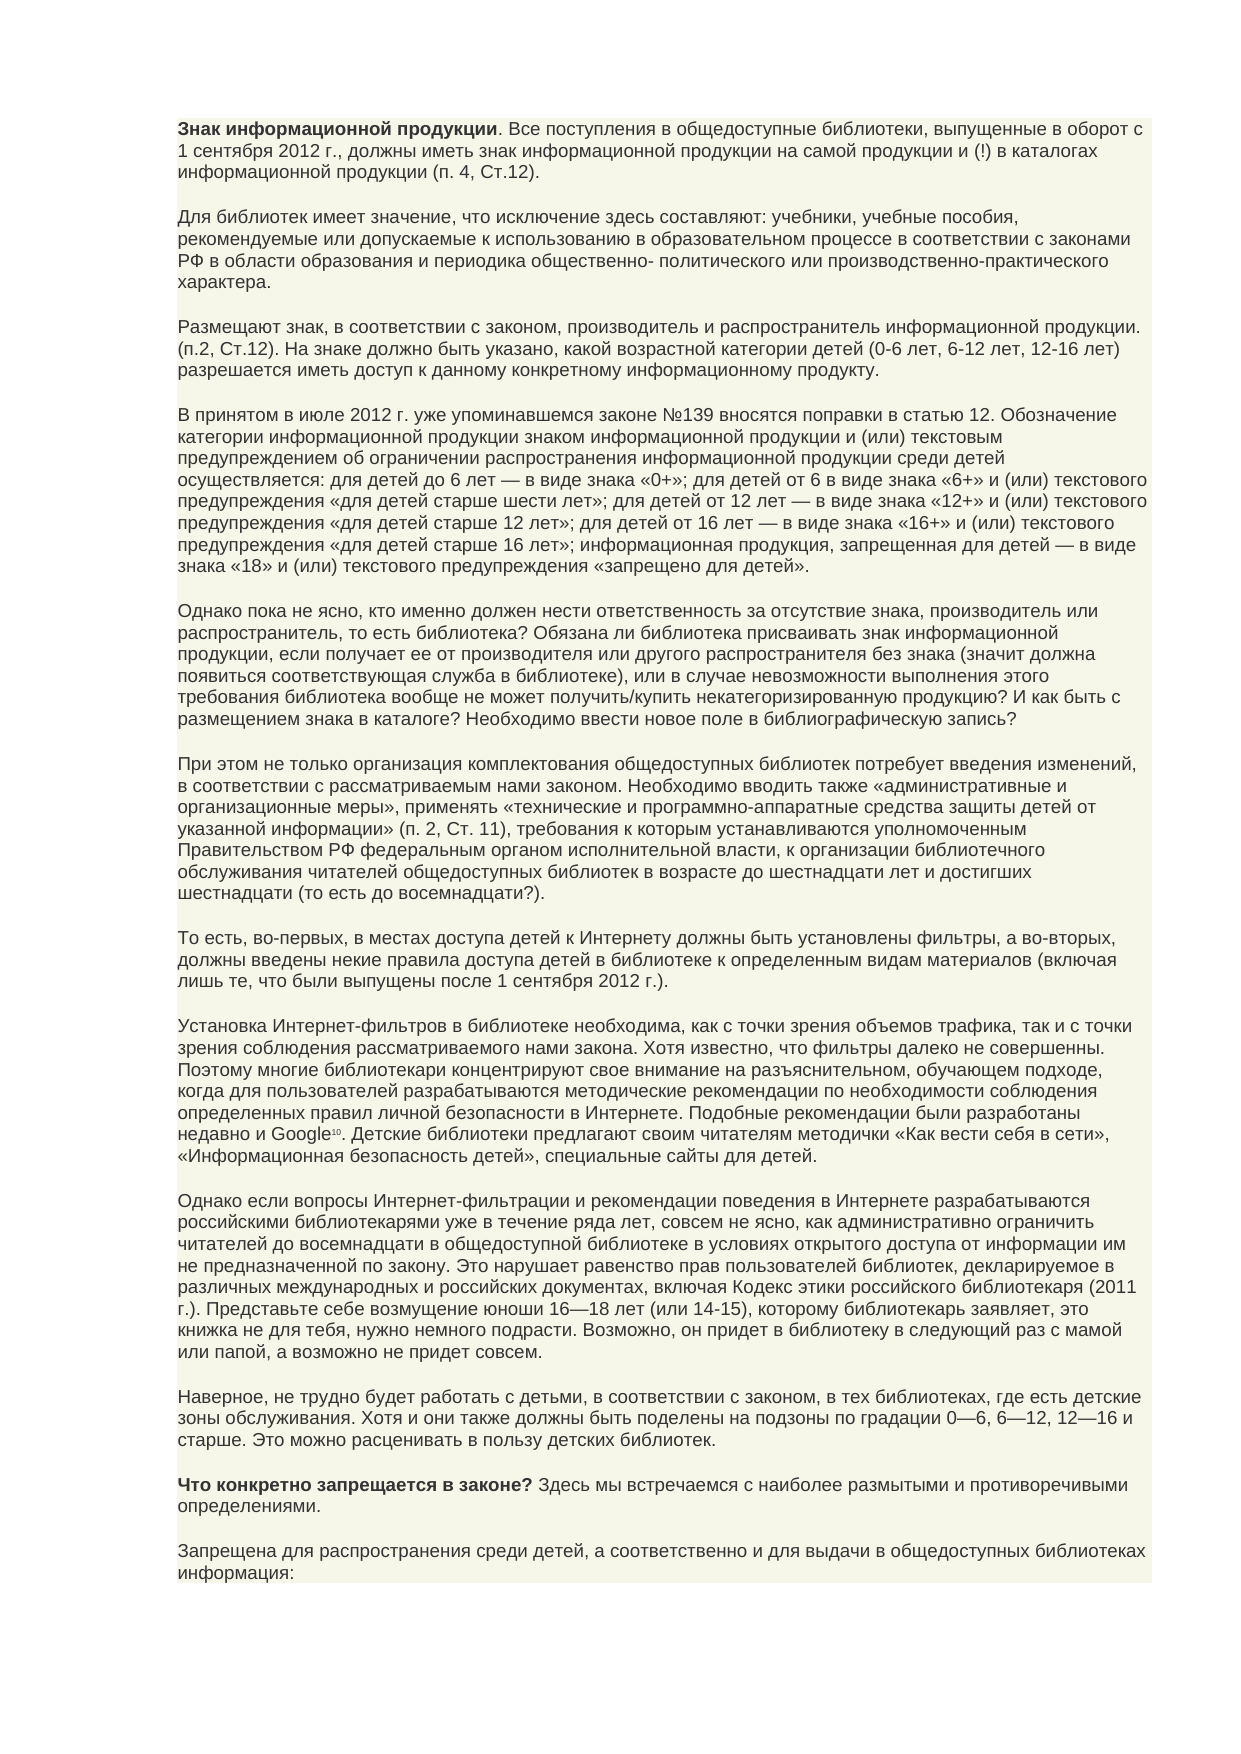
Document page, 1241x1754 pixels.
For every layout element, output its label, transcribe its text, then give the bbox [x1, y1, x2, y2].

text Знак информационной продукции. Все поступления в общедоступные библиотеки, выпущенные в оборот с 1 сентября 2012 г., должны иметь знак информационной продукции на самой продукции и (!) в каталогах информационной продукции (п. 4, Ст.12). [177, 118, 1152, 183]
text Установка Интернет-фильтров в библиотеке необходима, как с точки зрения объемов трафика, так и с точки зрения соблюдения рассматриваемого нами закона. Хотя известно, что фильтры далеко не совершенны. Поэтому многие библиотекари концентрируют свое внимание на разъяснительном, обучающем подходе, когда для пользователей разрабатываются методические рекомендации по необходимости соблюдения определенных правил личной безопасности в Интернете. Подобные рекомендации были разработаны недавно и Google10. Детские библиотеки предлагают своим читателям методички «Как вести себя в сети», «Информационная безопасность детей», специальные сайты для детей. [177, 1015, 1152, 1166]
text Размещают знак, в соответствии с законом, производитель и распространитель информационной продукции. (п.2, Ст.12). На знаке должно быть указано, какой возрастной категории детей (0-6 лет, 6-12 лет, 12-16 лет) разрешается иметь доступ к данному конкретному информационному продукту. [177, 316, 1152, 381]
text Для библиотек имеет значение, что исключение здесь составляют: учебники, учебные пособия, рекомендуемые или допускаемые к использованию в образовательном процессе в соответствии с законами РФ в области образования и периодика общественно- политического или производственно-практического характера. [177, 206, 1152, 292]
text То есть, во-первых, в местах доступа детей к Интернету должны быть установлены фильтры, а во-вторых, должны введены некие правила доступа детей в библиотеке к определенным видам материалов (включая лишь те, что были выпущены после 1 сентября 2012 г.). [177, 927, 1152, 992]
text Однако если вопросы Интернет-фильтрации и рекомендации поведения в Интернете разрабатываются российскими библиотекарями уже в течение ряда лет, совсем не ясно, как административно ограничить читателей до восемнадцати в общедоступной библиотеке в условиях открытого доступа от информации им не предназначенной по закону. Это нарушает равенство прав пользователей библиотек, декларируемое в различных международных и российских документах, включая Кодекс этики российского библиотекаря (2011 г.). Представьте себе возмущение юноши 16—18 лет (или 14-15), которому библиотекарь заявляет, это книжка не для тебя, нужно немного подрасти. Возможно, он придет в библиотеку в следующий раз с мамой или папой, а возможно не придет совсем. [177, 1190, 1152, 1362]
text Что конкретно запрещается в законе? Здесь мы встречаемся с наиболее размытыми и противоречивыми определениями. [177, 1474, 1152, 1517]
text При этом не только организация комплектования общедоступных библиотек потребует введения изменений, в соответствии с рассматриваемым нами законом. Необходимо вводить также «административные и организационные меры», применять «технические и программно-аппаратные средства защиты детей от указанной информации» (п. 2, Ст. 11), требования к которым устанавливаются уполномоченным Правительством РФ федеральным органом исполнительной власти, к организации библиотечного обслуживания читателей общедоступных библиотек в возрасте до шестнадцати лет и достигших шестнадцати (то есть до восемнадцати?). [177, 753, 1152, 904]
text Однако пока не ясно, кто именно должен нести ответственность за отсутствие знака, производитель или распространитель, то есть библиотека? Обязана ли библиотека присваивать знак информационной продукции, если получает ее от производителя или другого распространителя без знака (значит должна появиться соответствующая служба в библиотеке), или в случае невозможности выполнения этого требования библиотека вообще не может получить/купить некатегоризированную продукцию? И как быть с размещением знака в каталоге? Необходимо ввести новое поле в библиографическую запись? [177, 600, 1152, 729]
text Запрещена для распространения среди детей, а соответственно и для выдачи в общедоступных библиотеках информация: [177, 1540, 1152, 1583]
text Наверное, не трудно будет работать с детьми, в соответствии с законом, в тех библиотеках, где есть детские зоны обслуживания. Хотя и они также должны быть поделены на подзоны по градации 0—6, 6—12, 12—16 и старше. Это можно расценивать в пользу детских библиотек. [177, 1386, 1152, 1450]
text В принятом в июле 2012 г. уже упоминавшемся законе №139 вносятся поправки в статью 12. Обозначение категории информационной продукции знаком информационной продукции и (или) текстовым предупреждением об ограничении распространения информационной продукции среди детей осуществляется: для детей до 6 лет — в виде знака «0+»; для детей от 6 в виде знака «6+» и (или) текстового предупреждения «для детей старше шести лет»; для детей от 12 лет — в виде знака «12+» и (или) текстового предупреждения «для детей старше 12 лет»; для детей от 16 лет — в виде знака «16+» и (или) текстового предупреждения «для детей старше 16 лет»; информационная продукция, запрещенная для детей — в виде знака «18» и (или) текстового предупреждения «запрещено для детей». [177, 404, 1152, 577]
